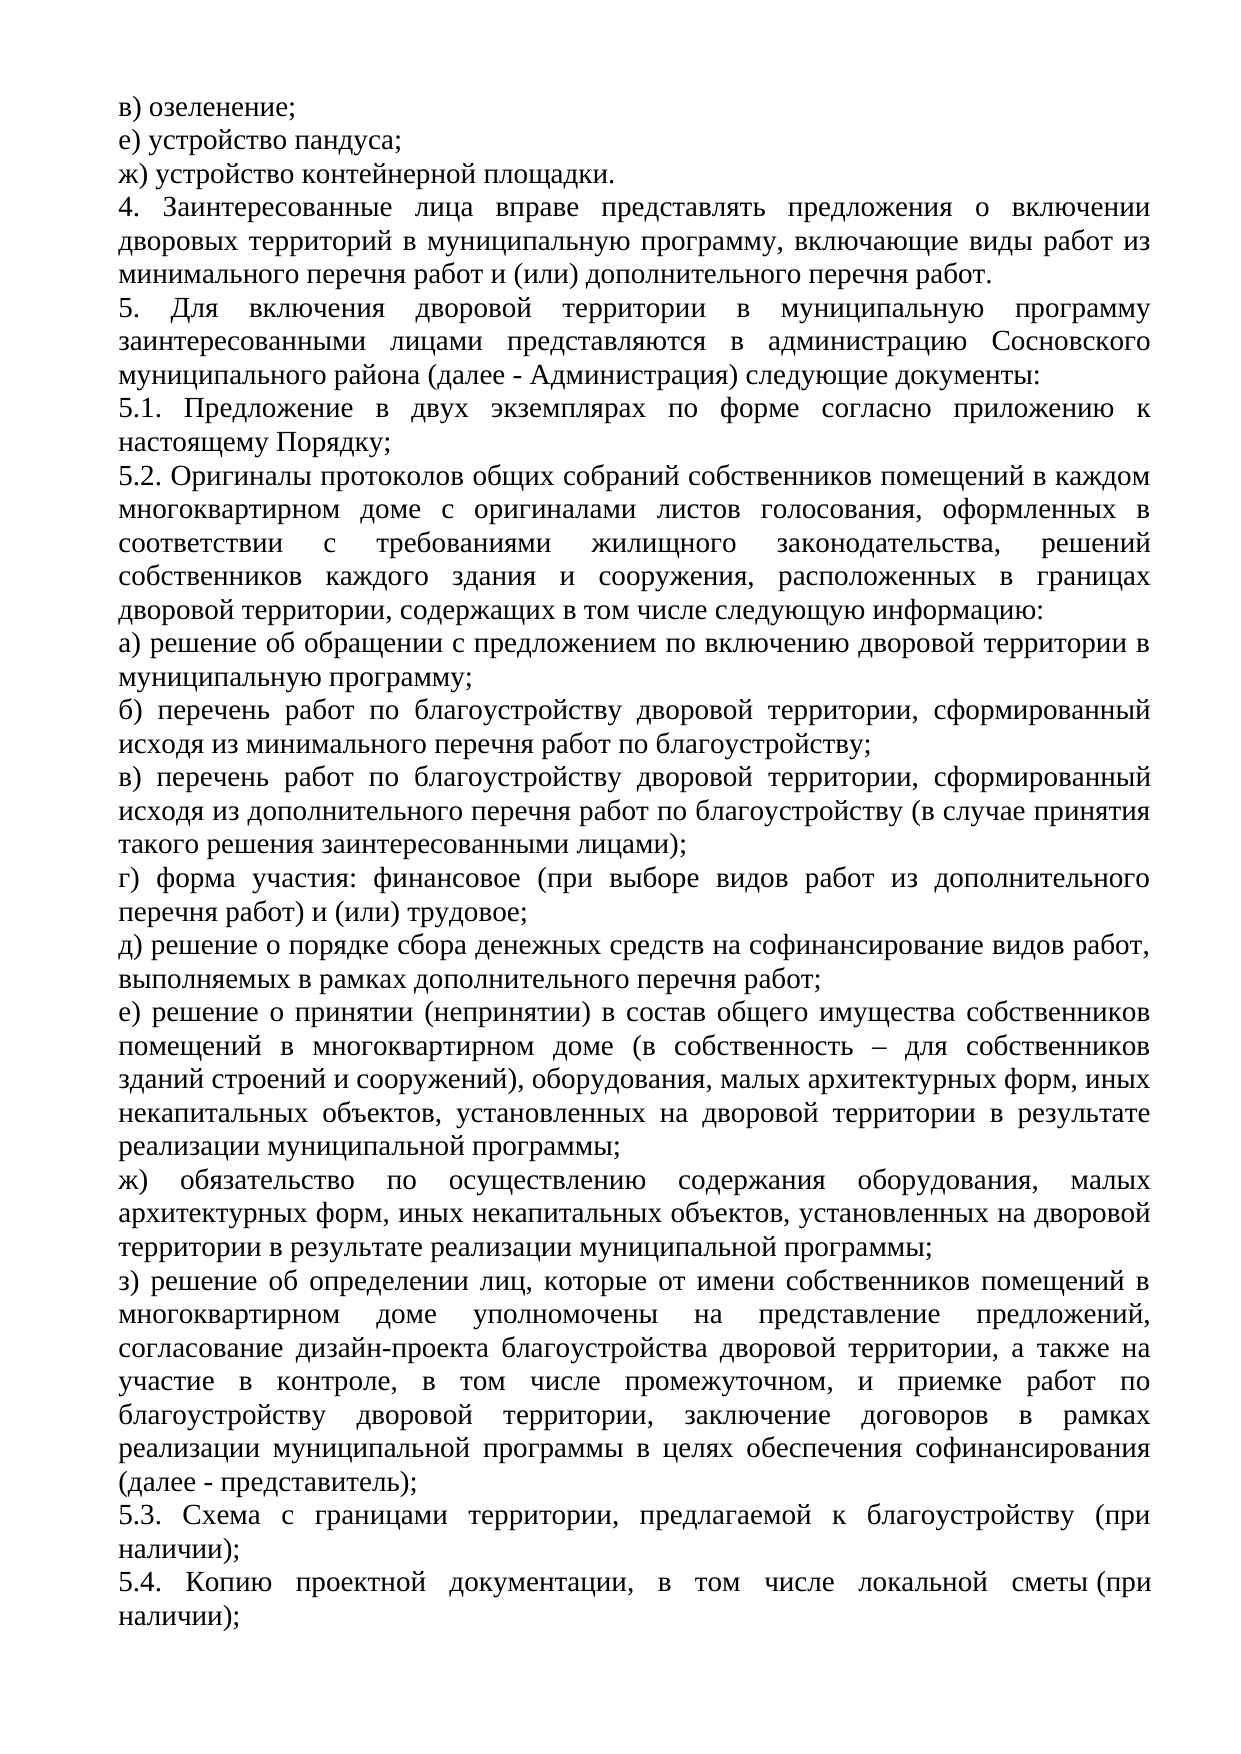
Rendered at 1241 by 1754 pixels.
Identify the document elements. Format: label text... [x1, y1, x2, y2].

text г) форма участия: финансовое (при выборе видов работ из дополнительного перечня работ) и (или) трудовое; [118, 860, 1152, 927]
text е) устройство пандуса; [118, 122, 1152, 156]
text ж) устройство контейнерной площадки. [118, 156, 1152, 189]
text е) решение о принятии (непринятии) в состав общего имущества собственников помещений в многоквартирном доме (в собственность – для собственников зданий строений и сооружений), оборудования, малых архитектурных форм, иных некапитальных объектов, установленных на дворовой территории в результате реализации муниципальной программы; [118, 994, 1152, 1162]
text 5.2. Оригиналы протоколов общих собраний собственников помещений в каждом многоквартирном доме с оригиналами листов голосования, оформленных в соответствии с требованиями жилищного законодательства, решений собственников каждого здания и сооружения, расположенных в границах дворовой территории, содержащих в том числе следующую информацию: [118, 458, 1152, 625]
text 5.1. Предложение в двух экземплярах по форме согласно приложению к настоящему Порядку; [118, 391, 1152, 458]
text а) решение об обращении с предложением по включению дворовой территории в муниципальную программу; [118, 625, 1152, 692]
text ж) обязательство по осуществлению содержания оборудования, малых архитектурных форм, иных некапитальных объектов, установленных на дворовой территории в результате реализации муниципальной программы; [118, 1162, 1152, 1263]
text 5.4. Копию проектной документации, в том числе локальной сметы (при наличии); [118, 1564, 1152, 1632]
text в) перечень работ по благоустройству дворовой территории, сформированный исходя из дополнительного перечня работ по благоустройству (в случае принятия такого решения заинтересованными лицами); [118, 759, 1152, 860]
text з) решение об определении лиц, которые от имени собственников помещений в многоквартирном доме уполномочены на представление предложений, согласование дизайн-проекта благоустройства дворовой территории, а также на участие в контроле, в том числе промежуточном, и приемке работ по благоустройству дворовой территории, заключение договоров в рамках реализации муниципальной программы в целях обеспечения софинансирования (далее - представитель); [118, 1263, 1152, 1497]
text 5. Для включения дворовой территории в муниципальную программу заинтересованными лицами представляются в администрацию Сосновского муниципального района (далее - Администрация) следующие документы: [118, 290, 1152, 391]
list Заинтересованные лица вправе представлять предложения о включении дворовых территорий в муниципальную программу, включающие виды работ из минимального перечня работ и (или) дополнительного перечня работ. [118, 189, 1152, 290]
text в) озеленение; [118, 89, 1152, 122]
text д) решение о порядке сбора денежных средств на софинансирование видов работ, выполняемых в рамках дополнительного перечня работ; [118, 927, 1152, 994]
text б) перечень работ по благоустройству дворовой территории, сформированный исходя из минимального перечня работ по благоустройству; [118, 692, 1152, 759]
text 5.3. Схема с границами территории, предлагаемой к благоустройству (при наличии); [118, 1497, 1152, 1564]
